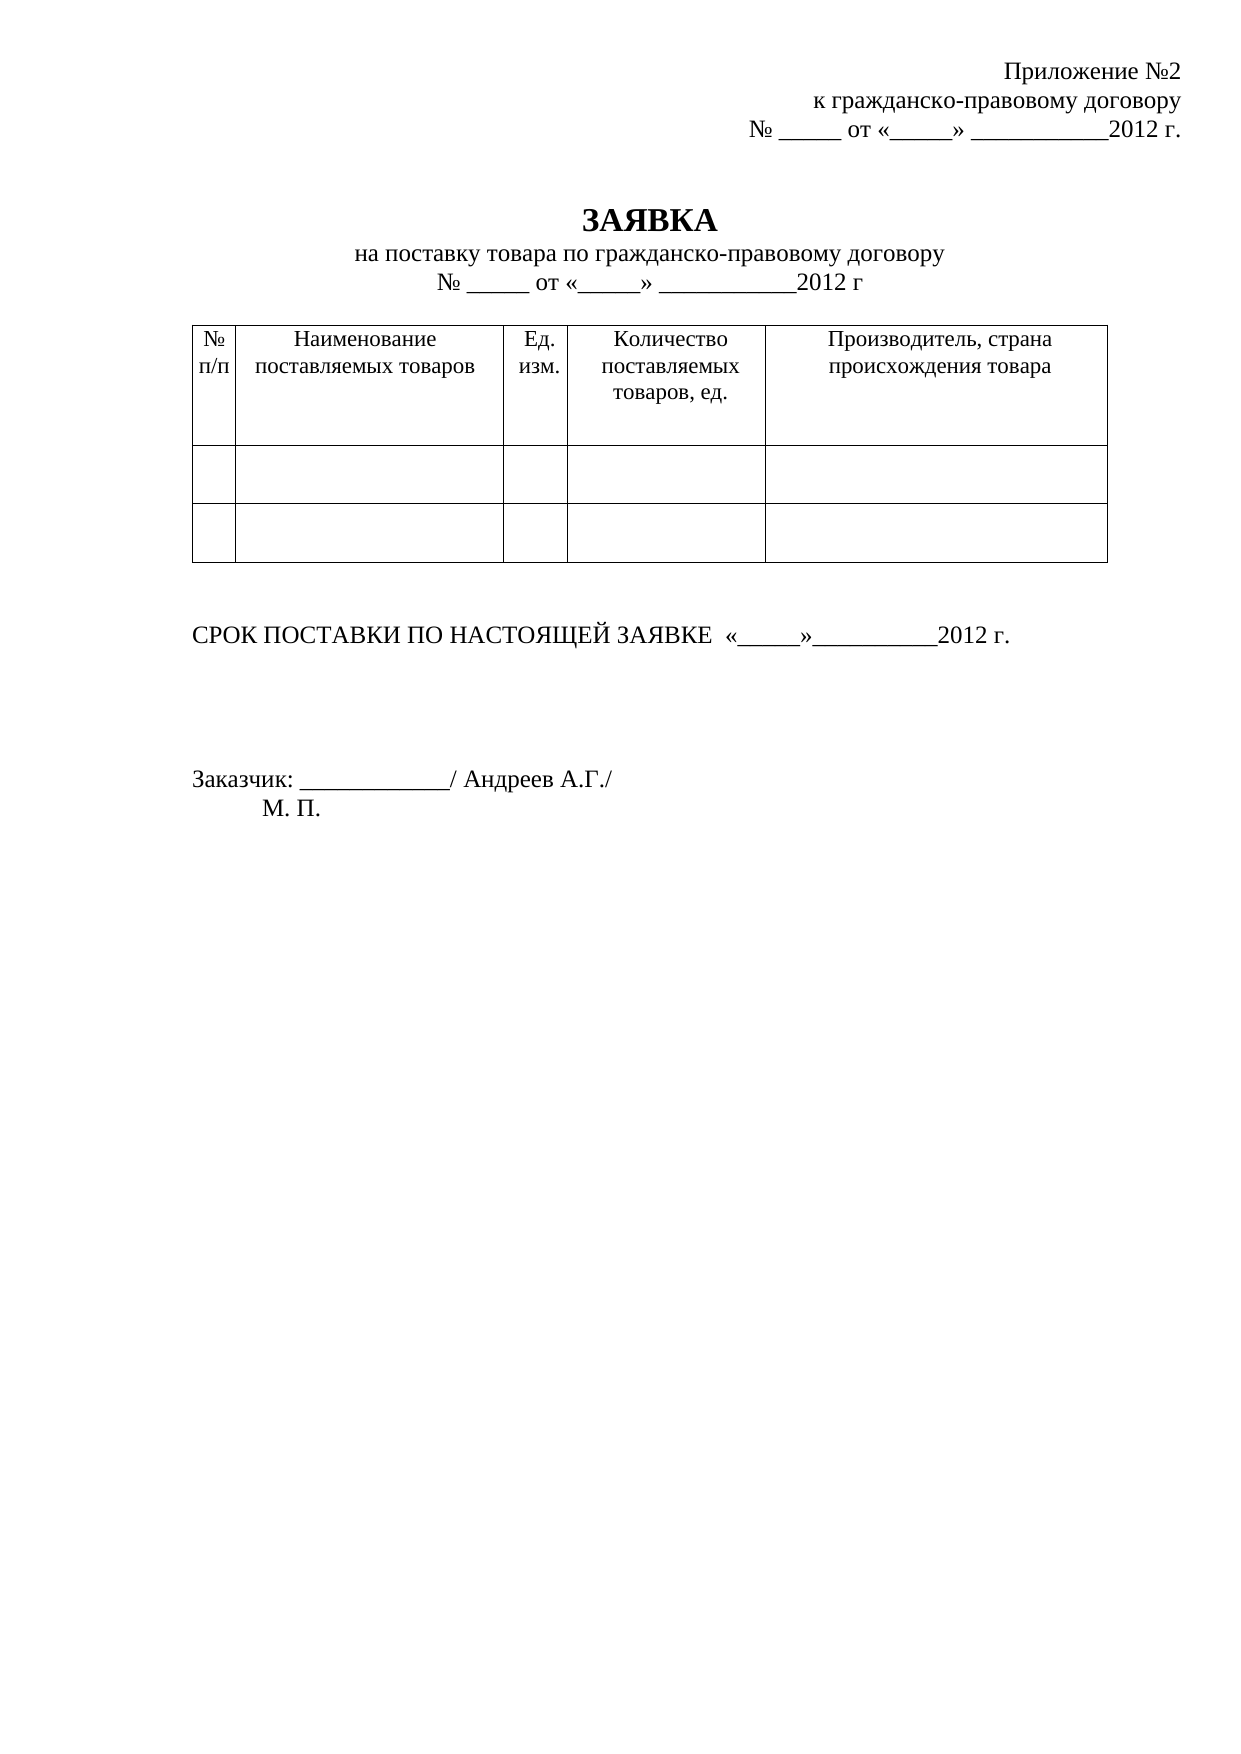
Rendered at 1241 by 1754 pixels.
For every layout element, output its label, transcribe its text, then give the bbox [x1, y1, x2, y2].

table_header Производитель, страна происхождения товара [766, 326, 1107, 444]
subtitle ЗАЯВКА [118, 200, 1181, 238]
table_header Ед. изм. [504, 326, 567, 444]
text на поставку товара по гражданско-правовому договору [118, 238, 1181, 267]
text Заказчик: ____________/ Андреев А.Г./ [118, 764, 1181, 793]
table_cell [766, 504, 1107, 562]
text М. П. [118, 793, 1181, 821]
table_cell [193, 446, 235, 503]
table_header № п/п [193, 326, 235, 444]
table_header Количество поставляемых товаров, ед. [568, 326, 765, 444]
table_cell [568, 504, 765, 562]
text № _____ от «_____» ___________2012 г. [587, 114, 1181, 142]
table_cell [236, 504, 503, 562]
text к гражданско-правовому договору [587, 85, 1181, 114]
table_cell [504, 446, 567, 503]
text № _____ от «_____» ___________2012 г [118, 267, 1181, 296]
table_cell [568, 446, 765, 503]
table_cell [504, 504, 567, 562]
table_cell [766, 446, 1107, 503]
table_cell [236, 446, 503, 503]
text СРОК ПОСТАВКИ ПО НАСТОЯЩЕЙ ЗАЯВКЕ «_____»__________2012 г. [118, 620, 1181, 649]
text Приложение №2 [756, 56, 1181, 85]
table_cell [193, 504, 235, 562]
table_header Наименование поставляемых товаров [236, 326, 503, 444]
